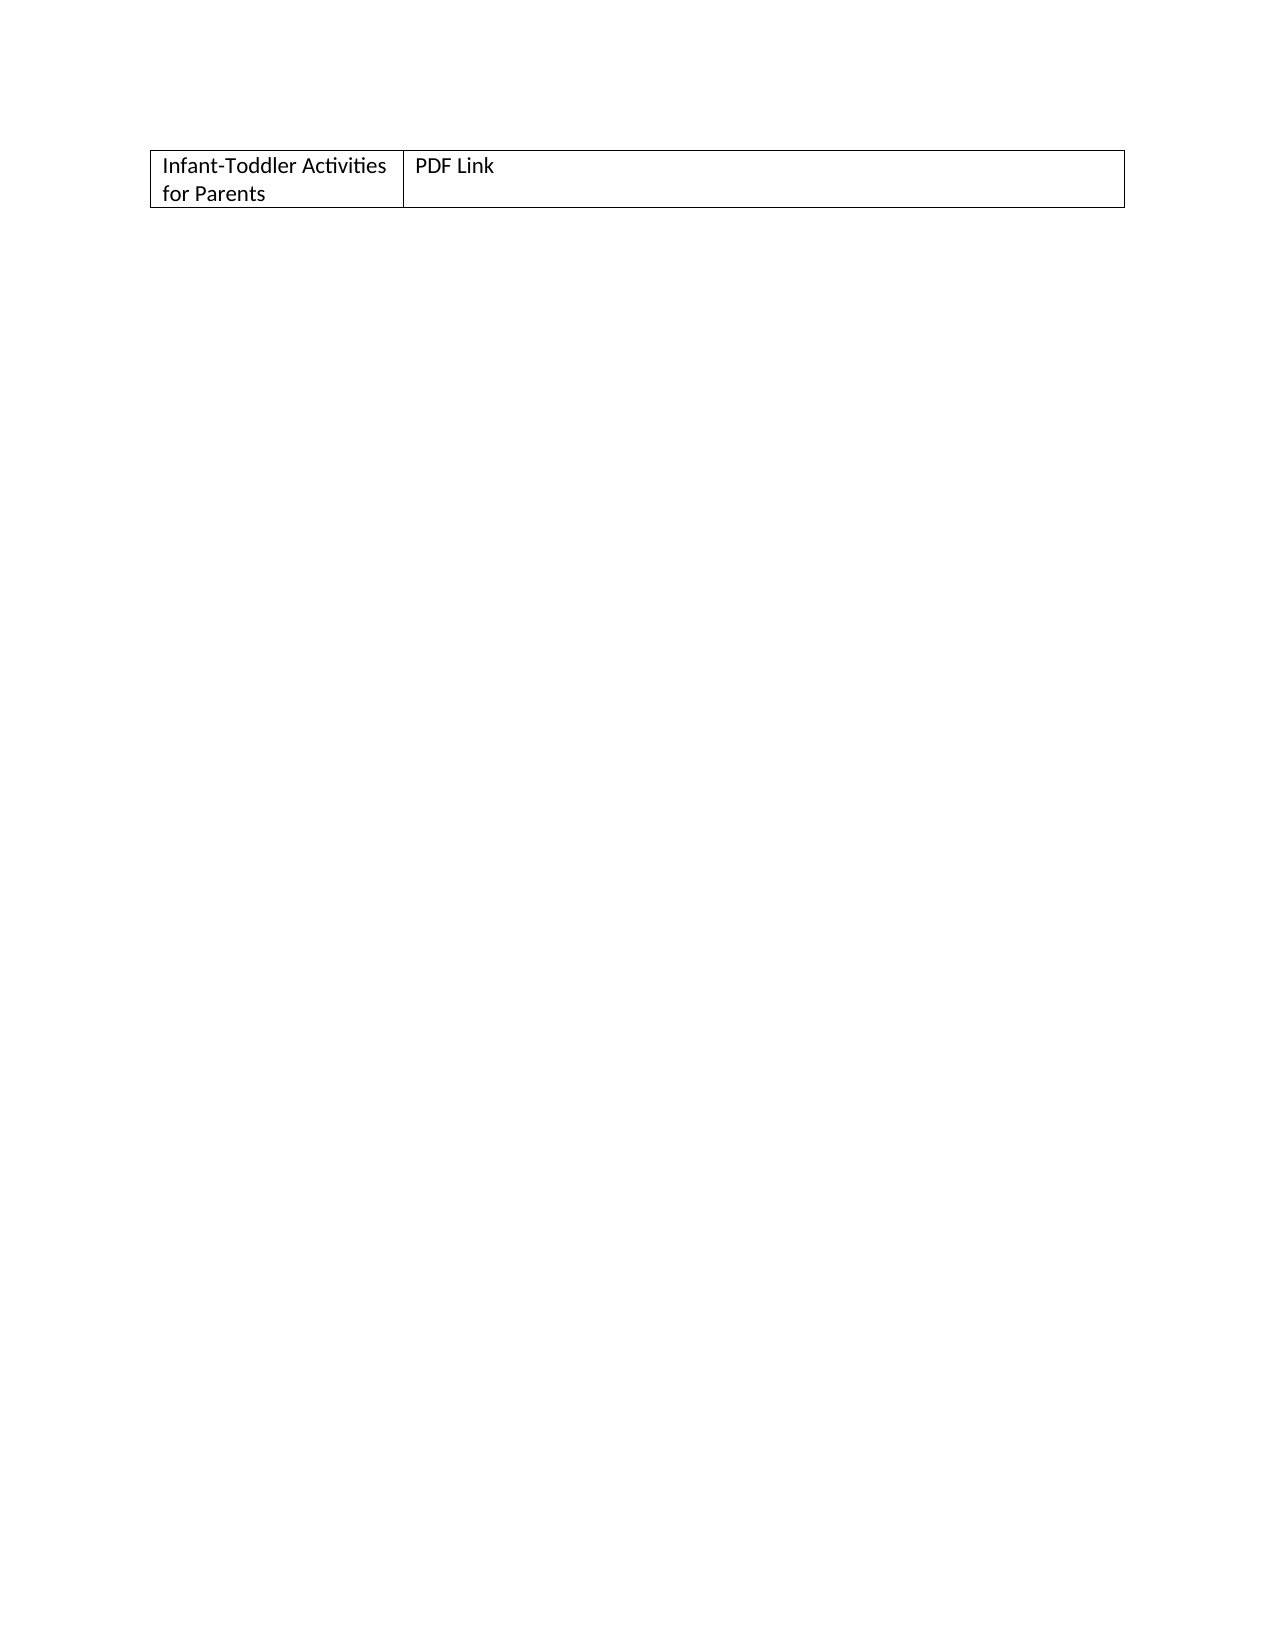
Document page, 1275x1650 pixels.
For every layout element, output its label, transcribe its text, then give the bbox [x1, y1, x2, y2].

table_cell Infant-Toddler Activities for Parents [151, 151, 403, 207]
table_cell PDF Link [404, 151, 1124, 207]
